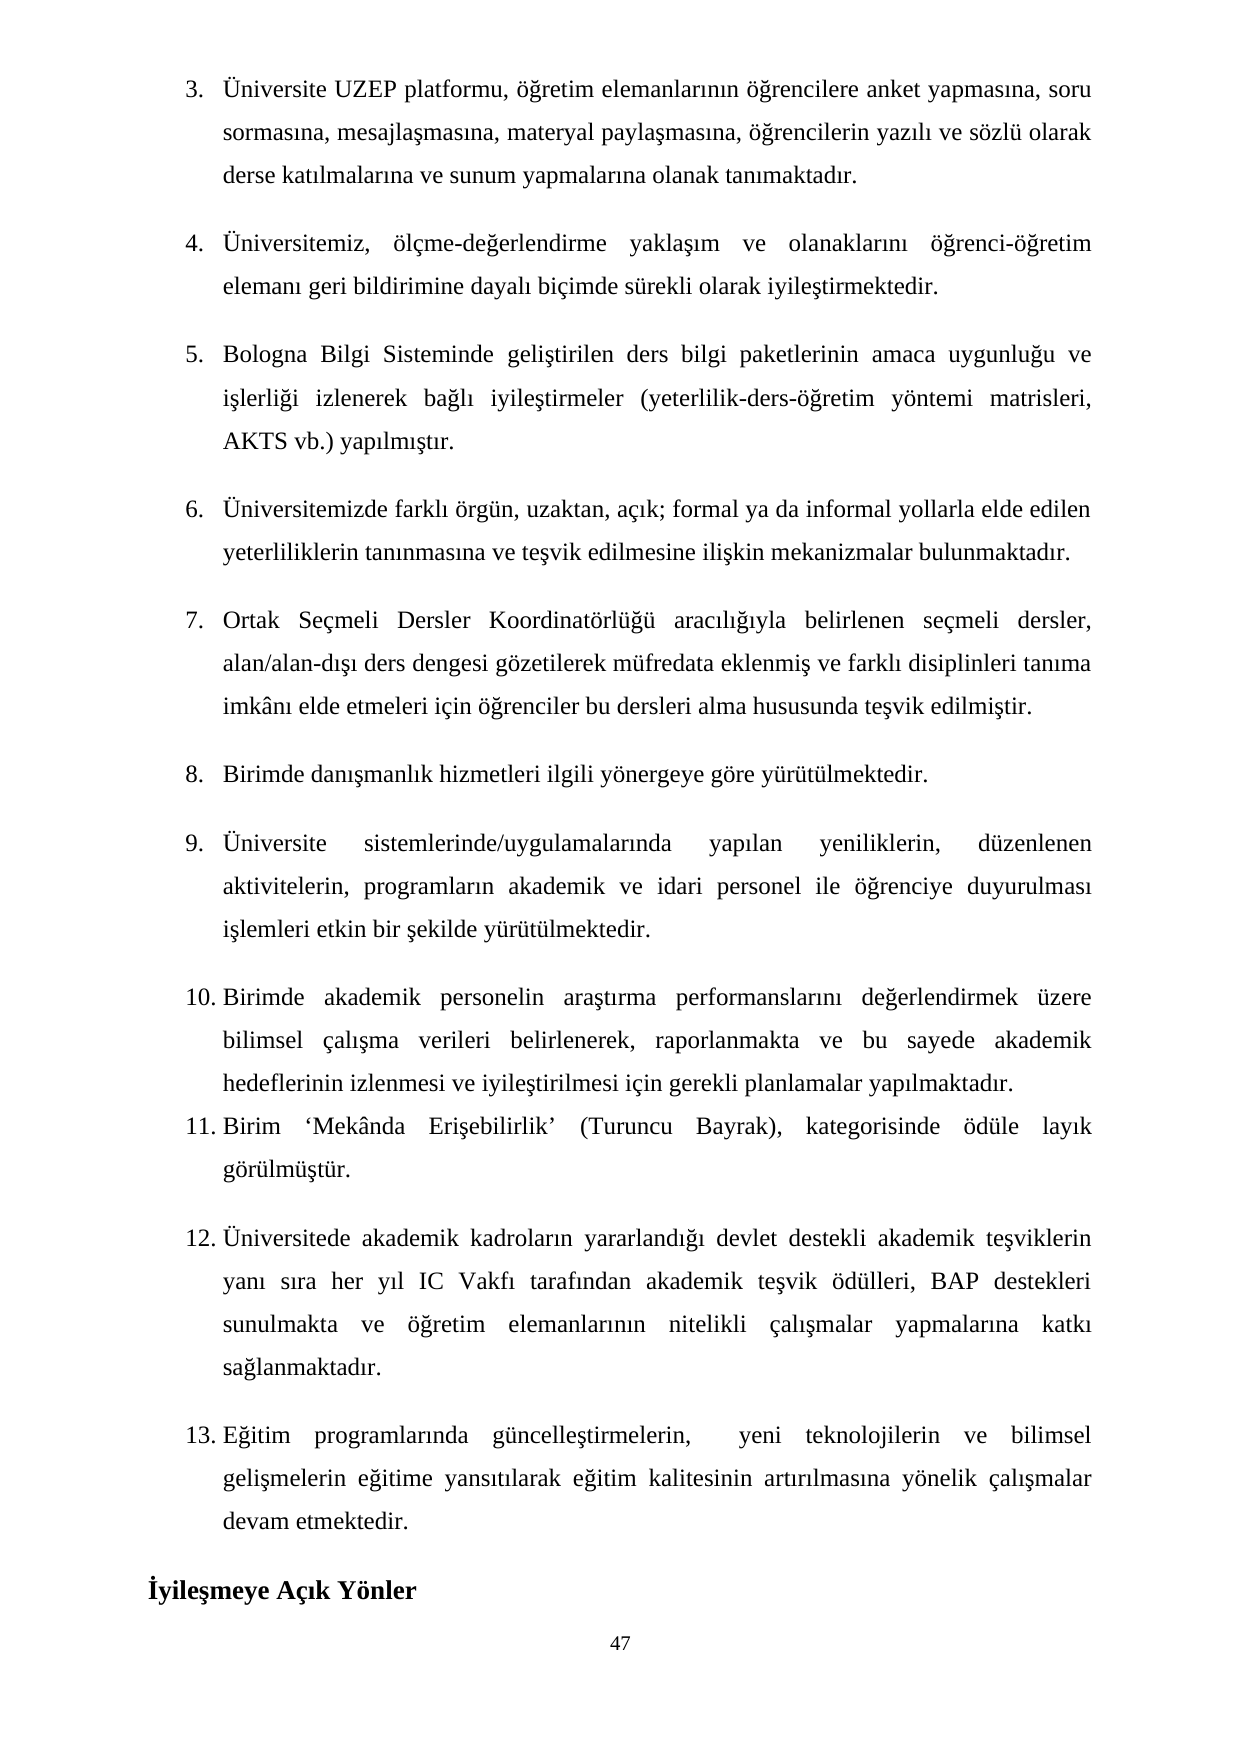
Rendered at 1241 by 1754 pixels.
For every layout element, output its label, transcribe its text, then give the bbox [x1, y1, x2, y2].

text İyileşmeye Açık Yönler [148, 1574, 1092, 1606]
list Bologna Bilgi Sisteminde geliştirilen ders bilgi paketlerinin amaca uygunluğu ve işlerliği izlenerek bağlı iyileştirmeler (yeterlilik-ders-öğretim yöntemi matrisleri, AKTS vb.) yapılmıştır. [185, 339, 1092, 454]
list Birim ‘Mekânda Erişebilirlik’ (Turuncu Bayrak), kategorisinde ödüle layık görülmüştür. [185, 1111, 1092, 1183]
list Birimde danışmanlık hizmetleri ilgili yönergeye göre yürütülmektedir. [185, 759, 1092, 788]
list Eğitim programlarında güncelleştirmelerin, yeni teknolojilerin ve bilimsel gelişmelerin eğitime yansıtılarak eğitim kalitesinin artırılmasına yönelik çalışmalar devam etmektedir. [185, 1420, 1092, 1535]
list Üniversite sistemlerinde/uygulamalarında yapılan yeniliklerin, düzenlenen aktivitelerin, programların akademik ve idari personel ile öğrenciye duyurulması işlemleri etkin bir şekilde yürütülmektedir. [185, 828, 1092, 943]
list Ortak Seçmeli Dersler Koordinatörlüğü aracılığıyla belirlenen seçmeli dersler, alan/alan-dışı ders dengesi gözetilerek müfredata eklenmiş ve farklı disiplinleri tanıma imkânı elde etmeleri için öğrenciler bu dersleri alma hususunda teşvik edilmiştir. [185, 605, 1092, 720]
list Üniversite UZEP platformu, öğretim elemanlarının öğrencilere anket yapmasına, soru sormasına, mesajlaşmasına, materyal paylaşmasına, öğrencilerin yazılı ve sözlü olarak derse katılmalarına ve sunum yapmalarına olanak tanımaktadır. [185, 74, 1092, 189]
list Üniversitede akademik kadroların yararlandığı devlet destekli akademik teşviklerin yanı sıra her yıl IC Vakfı tarafından akademik teşvik ödülleri, BAP destekleri sunulmakta ve öğretim elemanlarının nitelikli çalışmalar yapmalarına katkı sağlanmaktadır. [185, 1223, 1092, 1381]
list Üniversitemizde farklı örgün, uzaktan, açık; formal ya da informal yollarla elde edilen yeterliliklerin tanınmasına ve teşvik edilmesine ilişkin mekanizmalar bulunmaktadır. [185, 494, 1092, 566]
list Üniversitemiz, ölçme-değerlendirme yaklaşım ve olanaklarını öğrenci-öğretim elemanı geri bildirimine dayalı biçimde sürekli olarak iyileştirmektedir. [185, 228, 1092, 300]
list Birimde akademik personelin araştırma performanslarını değerlendirmek üzere bilimsel çalışma verileri belirlenerek, raporlanmakta ve bu sayede akademik hedeflerinin izlenmesi ve iyileştirilmesi için gerekli planlamalar yapılmaktadır. [185, 982, 1092, 1097]
